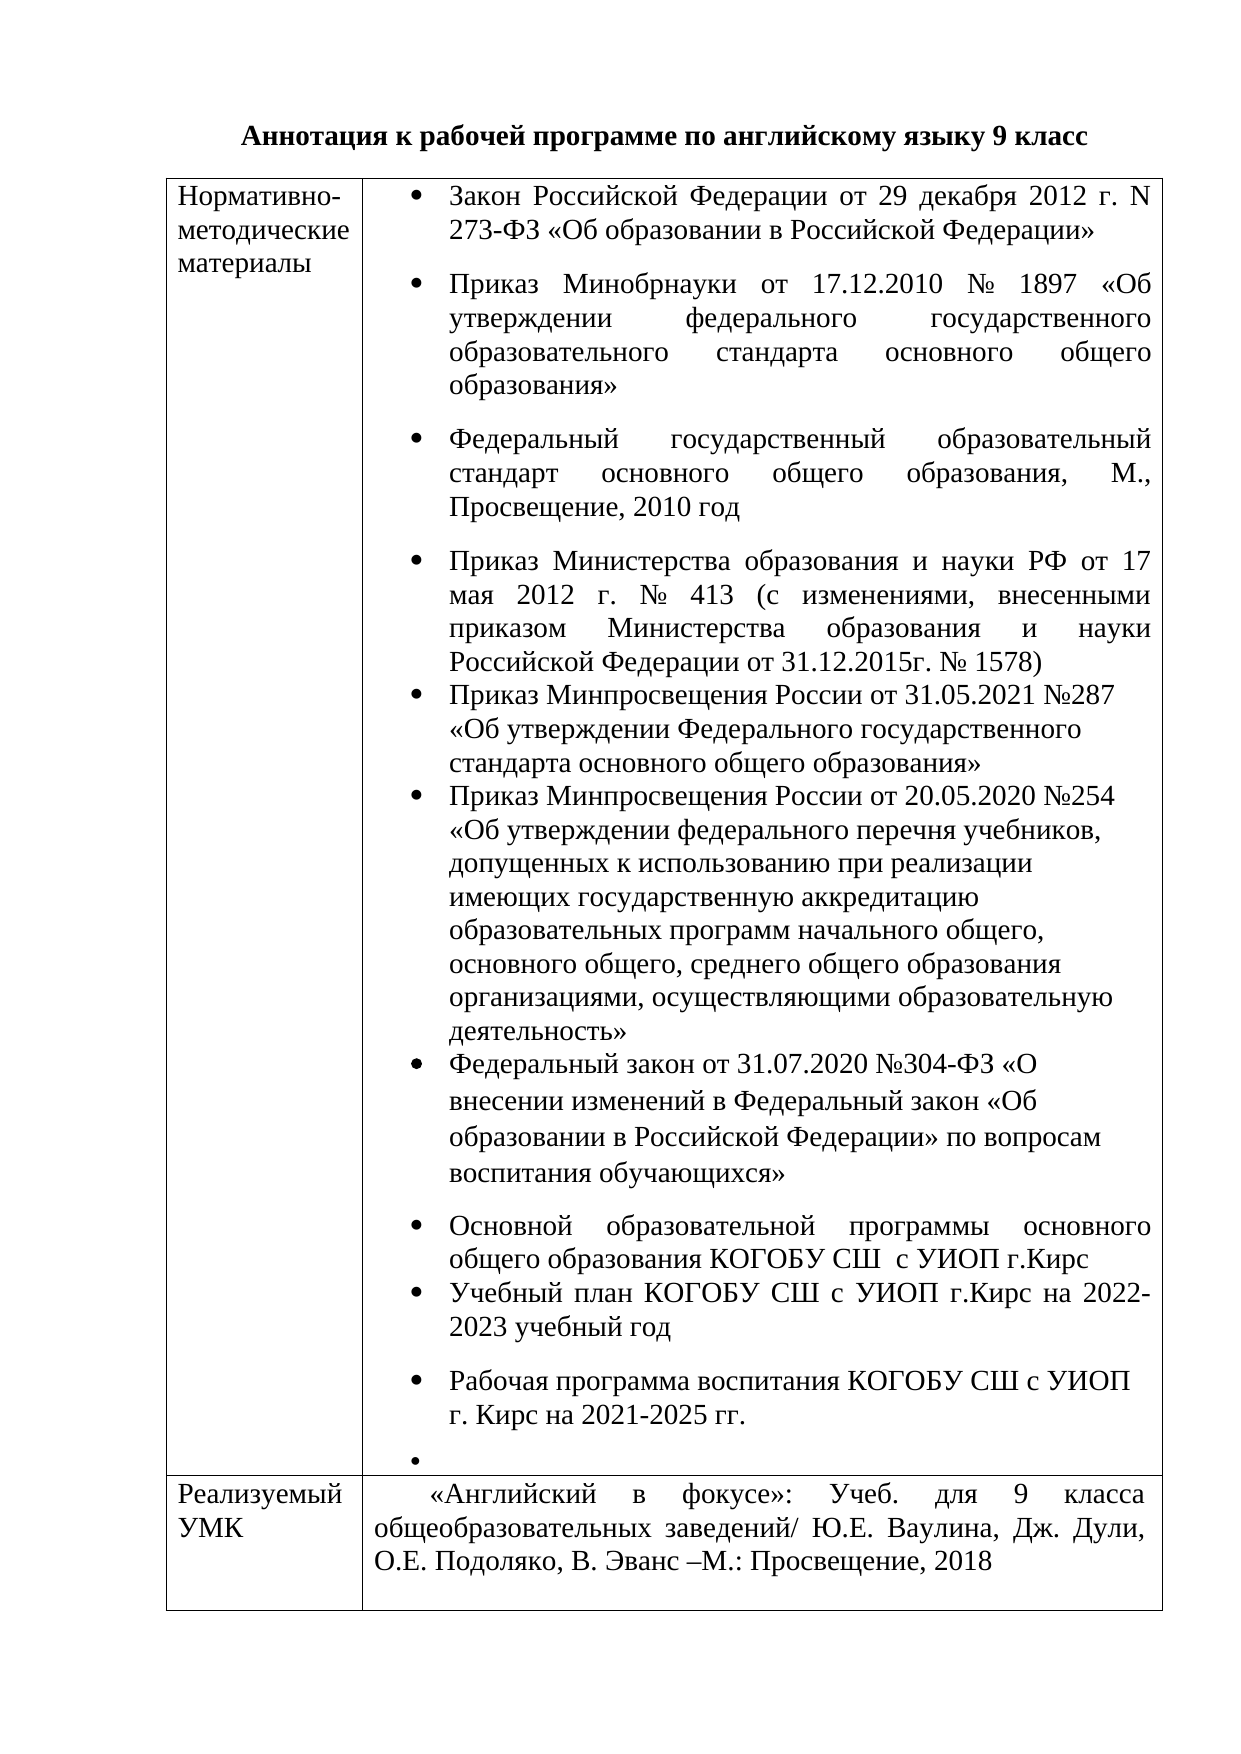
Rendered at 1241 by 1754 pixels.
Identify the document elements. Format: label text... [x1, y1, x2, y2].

table_header Закон Российской Федерации от 29 декабря 2012 г. N 273-ФЗ «Об образовании в Российской Федерации» Приказ Минобрнауки от 17.12.2010 № 1897 «Об утверждении федерального государственного образовательного стандарта основного общего образования» Федеральный государственный образовательный стандарт основного общего образования, М., Просвещение, 2010 год Приказ Министерства образования и науки РФ от 17 мая 2012 г. № 413 (с изменениями, внесенными приказом Министерства образования и науки Российской Федерации от 31.12.2015г. № 1578) Приказ Минпросвещения России от 31.05.2021 №287 «Об утверждении Федерального государственного стандарта основного общего образования» Приказ Минпросвещения России от 20.05.2020 №254 «Об утверждении федерального перечня учебников, допущенных к использованию при реализации имеющих государственную аккредитацию образовательных программ начального общего, основного общего, среднего общего образования организациями, осуществляющими образовательную деятельность» Федеральный закон от 31.07.2020 №304-ФЗ «О внесении изменений в Федеральный закон «Об образовании в Российской Федерации» по вопросам воспитания обучающихся» Основной образовательной программы основного общего образования КОГОБУ СШ с УИОП г.Кирс Учебный план КОГОБУ СШ с УИОП г.Кирс на 2022-2023 учебный год Рабочая программа воспитания КОГОБУ СШ с УИОП г. Кирс на 2021-2025 гг. [363, 179, 1162, 1475]
table_cell Реализуемый УМК [167, 1476, 362, 1610]
text Аннотация к рабочей программе по английскому языку 9 класс [177, 118, 1152, 152]
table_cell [363, 1476, 1162, 1610]
table_header Нормативно-методические материалы [167, 179, 362, 1475]
